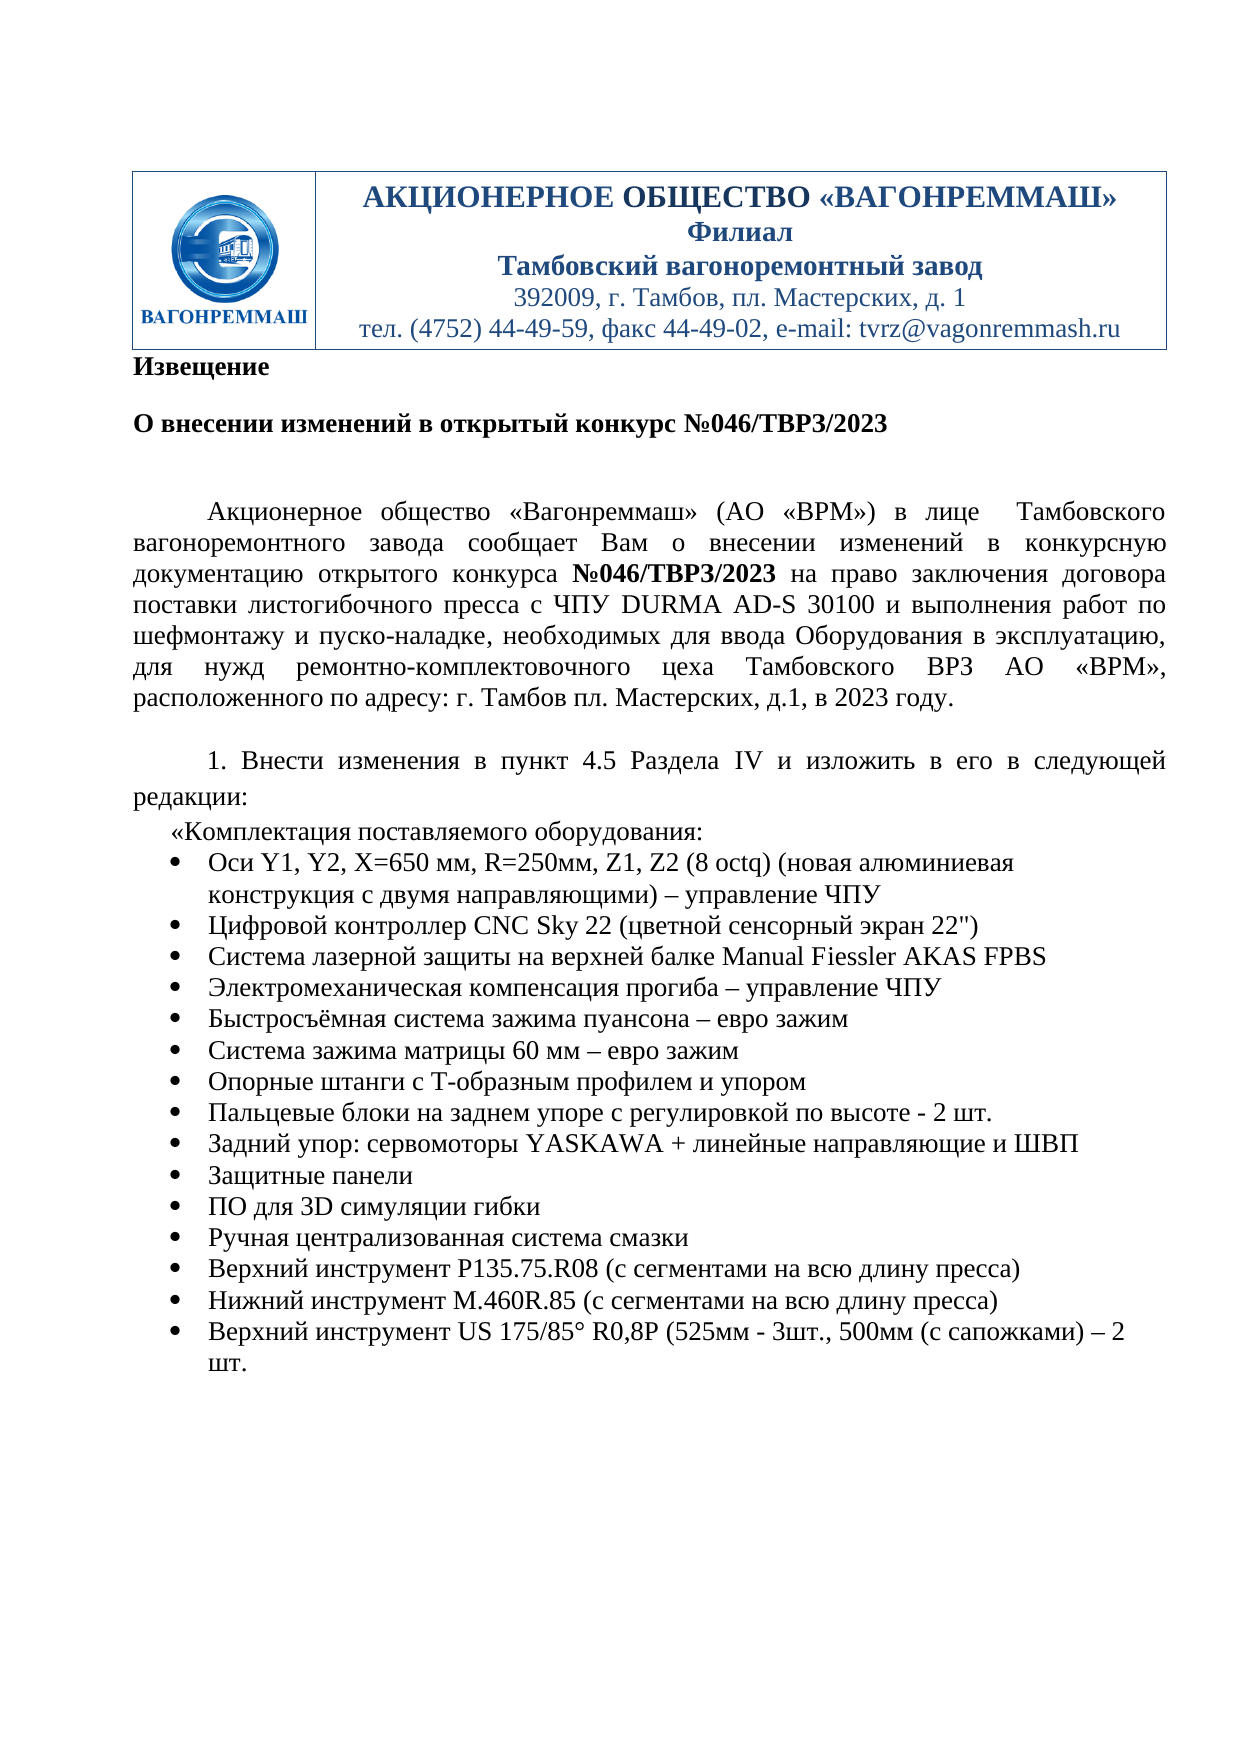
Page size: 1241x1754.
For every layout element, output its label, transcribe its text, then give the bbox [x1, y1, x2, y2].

list Задний упор: сервомоторы YASKAWA + линейные направляющие и ШВП [170, 1128, 1167, 1159]
list Оси Y1, Y2, X=650 мм, R=250мм, Z1, Z2 (8 осtq) (новая алюминиевая конструкция с двумя направляющими) – управление ЧПУ [170, 846, 1167, 909]
table_header АКЦИОНЕРНОЕ ОБЩЕСТВО «ВАГОНРЕММАШ» Филиал Тамбовский вагоноремонтный завод 392009, г. Тамбов, пл. Мастерских, д. 1 тел. (4752) 44-49-59, факс 44-49-02, e-mail: tvrz@vagonremmash.ru [316, 172, 1166, 349]
list Система зажима матрицы 60 мм – евро зажим [170, 1034, 1167, 1065]
text О внесении изменений в открытый конкурс №046/ТВРЗ/2023 [133, 407, 1167, 438]
list Пальцевые блоки на заднем упоре с регулировкой по высоте - 2 шт. [170, 1096, 1167, 1128]
list Верхний инструмент US 175/85° R0,8P (525мм - 3шт., 500мм (с сапожками) – 2 шт. [170, 1315, 1167, 1377]
list Цифровой контроллер CNC Sky 22 (цветной сенсорный экран 22") [170, 909, 1167, 940]
list Нижний инструмент M.460R.85 (с сегментами на всю длину пресса) [170, 1284, 1167, 1315]
text Извещение [133, 350, 1167, 382]
table_header [133, 172, 315, 349]
list Верхний инструмент P135.75.R08 (с сегментами на всю длину пресса) [170, 1253, 1167, 1284]
list ПО для 3D симуляции гибки [170, 1190, 1167, 1221]
text «Комплектация поставляемого оборудования: [133, 815, 1167, 846]
list Электромеханическая компенсация прогиба – управление ЧПУ [170, 971, 1167, 1003]
list Система лазерной защиты на верхней балке Manual Fiessler AKAS FPBS [170, 940, 1167, 971]
text 1. Внести изменения в пункт 4.5 Раздела IV и изложить в его в следующей редакции: [133, 744, 1167, 811]
list Ручная централизованная система смазки [170, 1221, 1167, 1253]
picture [141, 195, 308, 329]
list Защитные панели [170, 1159, 1167, 1190]
text Акционерное общество «Вагонреммаш» (АО «ВРМ») в лице Тамбовского вагоноремонтного завода сообщает Вам о внесении изменений в конкурсную документацию открытого конкурса №046/ТВРЗ/2023 на право заключения договора поставки листогибочного пресса с ЧПУ DURMA AD-S 30100 и выполнения работ по шефмонтажу и пуско-наладке, необходимых для ввода Оборудования в эксплуатацию, для нужд ремонтно-комплектовочного цеха Тамбовского ВРЗ АО «ВРМ», расположенного по адресу: г. Тамбов пл. Мастерских, д.1, в 2023 году. [133, 495, 1167, 713]
list Опорные штанги с Т-образным профилем и упором [170, 1065, 1167, 1096]
list Быстросъёмная система зажима пуансона – евро зажим [170, 1003, 1167, 1034]
